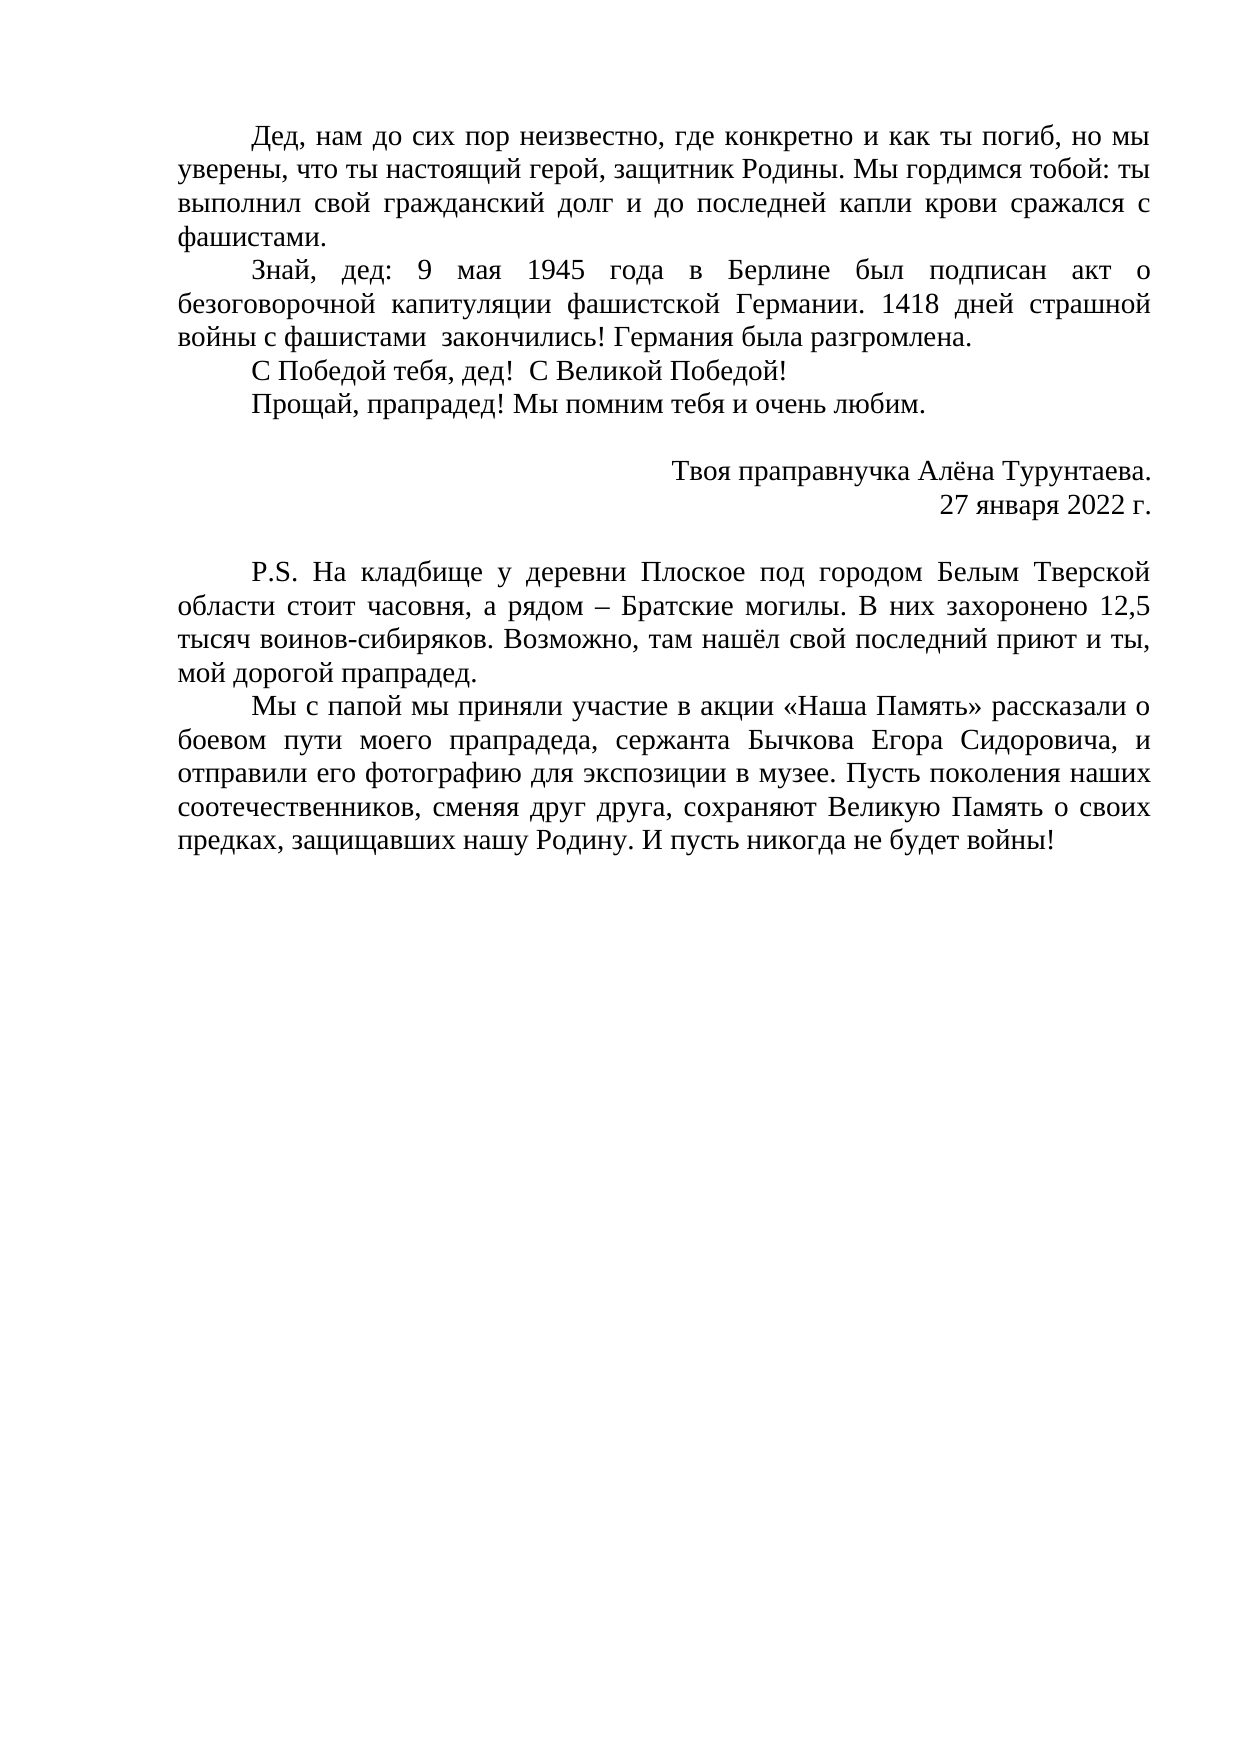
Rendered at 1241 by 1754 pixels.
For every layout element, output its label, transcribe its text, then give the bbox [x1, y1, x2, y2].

text Мы с папой мы приняли участие в акции «Наша Память» рассказали о боевом пути моего прапрадеда, сержанта Бычкова Егора Сидоровича, и отправили его фотографию для экспозиции в музее. Пусть поколения наших соотечественников, сменяя друг друга, сохраняют Великую Память о своих предках, защищавших нашу Родину. И пусть никогда не будет войны! [177, 688, 1152, 856]
text Прощай, прапрадед! Мы помним тебя и очень любим. [177, 386, 1152, 420]
text С Победой тебя, дед! С Великой Победой! [177, 353, 1152, 386]
text Знай, дед: 9 мая 1945 года в Берлине был подписан акт о безоговорочной капитуляции фашистской Германии. 1418 дней страшной войны с фашистами закончились! Германия была разгромлена. [177, 252, 1152, 353]
text P.S. На кладбище у деревни Плоское под городом Белым Тверской области стоит часовня, а рядом – Братские могилы. В них захоронено 12,5 тысяч воинов-сибиряков. Возможно, там нашёл свой последний приют и ты, мой дорогой прапрадед. [177, 554, 1152, 688]
text Твоя праправнучка Алёна Турунтаева. [177, 453, 1152, 487]
text Дед, нам до сих пор неизвестно, где конкретно и как ты погиб, но мы уверены, что ты настоящий герой, защитник Родины. Мы гордимся тобой: ты выполнил свой гражданский долг и до последней капли крови сражался с фашистами. [177, 118, 1152, 252]
text 27 января 2022 г. [177, 487, 1152, 521]
